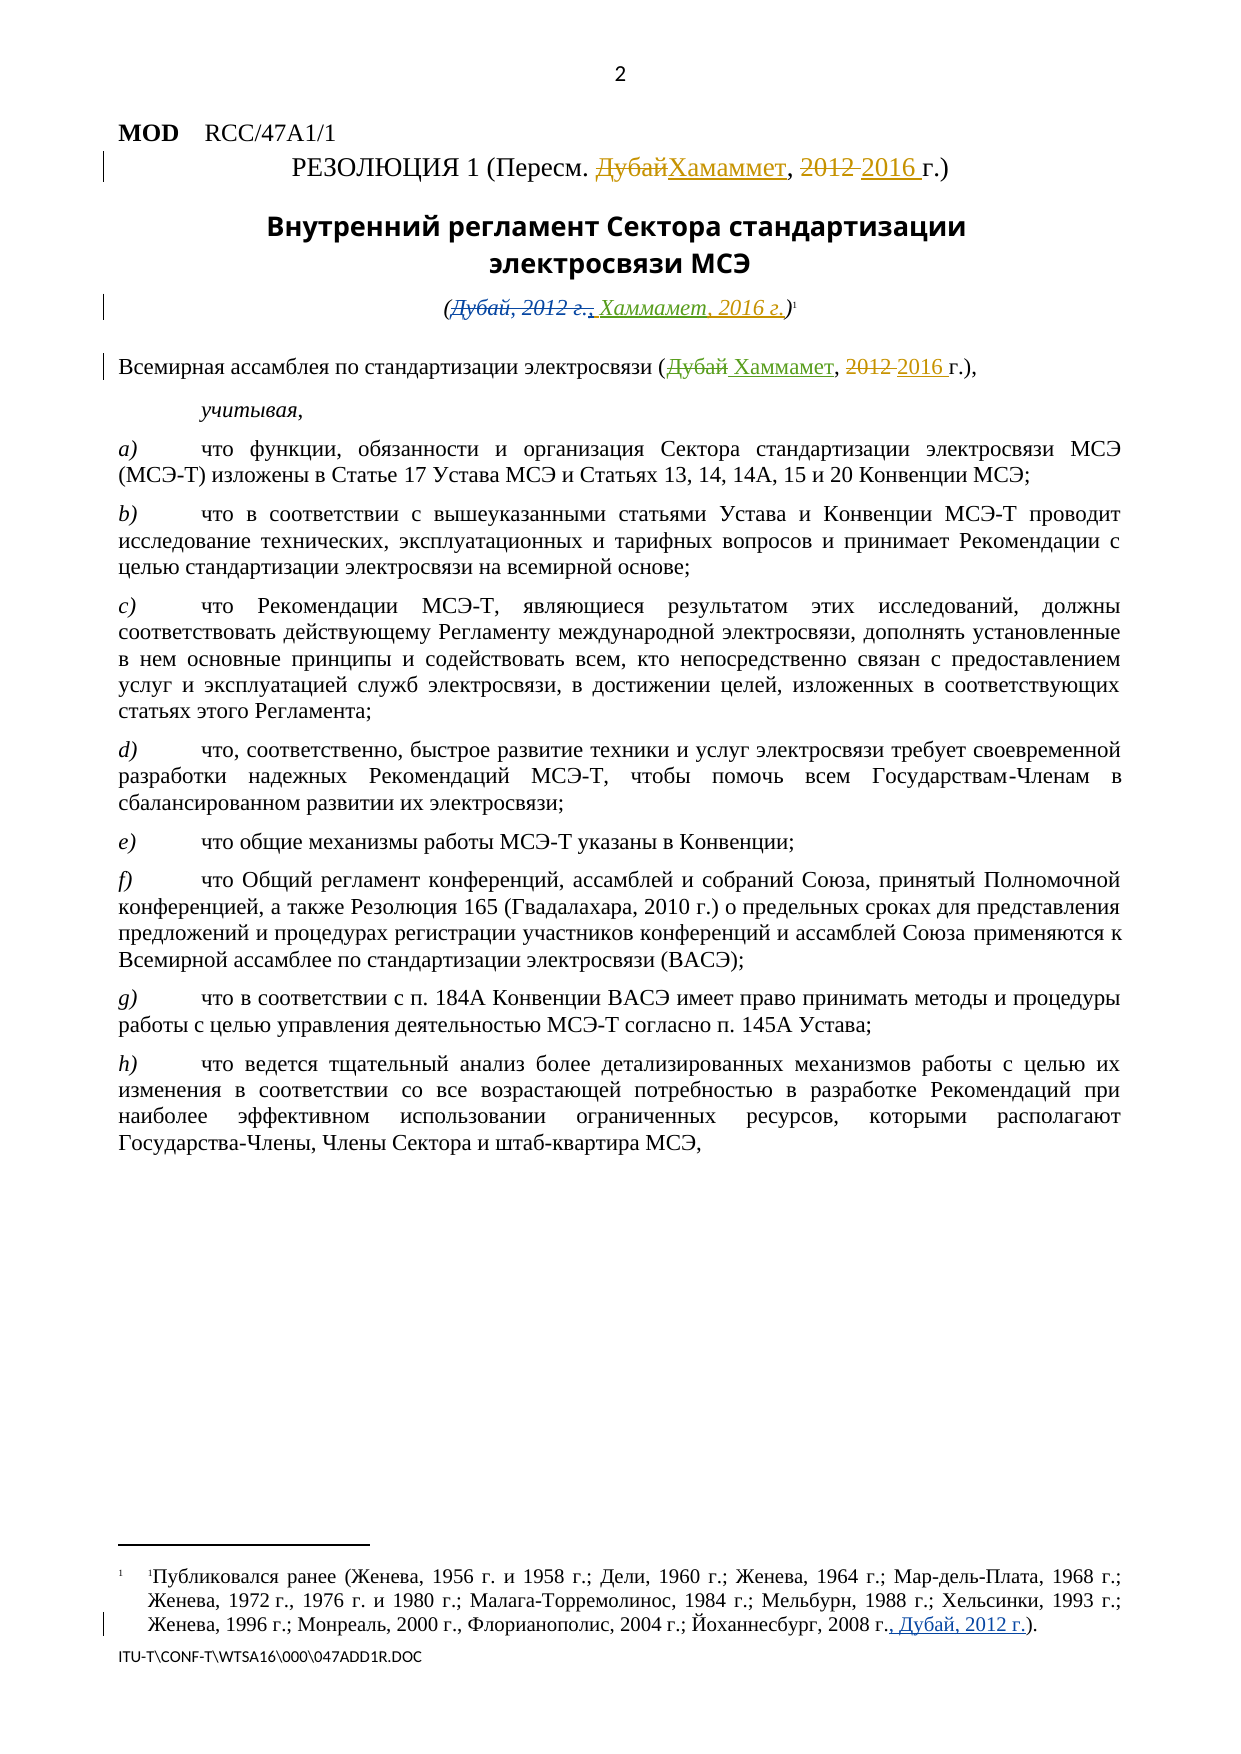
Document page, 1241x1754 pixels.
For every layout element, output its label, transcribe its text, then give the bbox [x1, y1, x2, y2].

text Внутренний регламент Сектора стандартизации электросвязи МСЭ [118, 207, 1122, 281]
text h) что ведется тщательный анализ более детализированных механизмов работы с целью их изменения в соответствии со все возрастающей потребностью в разработке Рекомендаций при наиболее эффективном использовании ограниченных ресурсов, которыми располагают Государства-Члены, Члены Сектора и штаб-квартира МСЭ, [118, 1050, 1122, 1155]
text учитывая, [201, 396, 1122, 423]
text g) что в соответствии с п. 184А Конвенции ВАСЭ имеет право принимать методы и процедуры работы с целью управления деятельностью МСЭ-Т согласно п. 145А Устава; [118, 984, 1122, 1037]
text f) что Общий регламент конференций, ассамблей и собраний Союза, принятый Полномочной конференцией, а также Резолюция 165 (Гвадалахара, 2010 г.) о предельных сроках для представления предложений и процедурах регистрации участников конференций и ассамблей Союза применяются к Всемирной ассамблее по стандартизации электросвязи (ВАСЭ); [118, 867, 1122, 972]
text MOD RCC/47A1/1 [118, 118, 1122, 147]
text b) что в соответствии с вышеуказанными статьями Устава и Конвенции МСЭ-Т проводит исследование технических, эксплуатационных и тарифных вопросов и принимает Рекомендации с целью стандартизации электросвязи на всемирной основе; [118, 500, 1122, 579]
text c) что Рекомендации МСЭ-Т, являющиеся результатом этих исследований, должны соответствовать действующему Регламенту международной электросвязи, дополнять установленные в нем основные принципы и содействовать всем, кто непосредственно связан с предоставлением услуг и эксплуатацией служб электросвязи, в достижении целей, изложенных в соответствующих статьях этого Регламента; [118, 592, 1122, 724]
text а) что функции, обязанности и организация Сектора стандартизации электросвязи МСЭ (МСЭ-Т) изложены в Статье 17 Устава МСЭ и Статьях 13, 14, 14А, 15 и 20 Конвенции МСЭ; [118, 435, 1122, 488]
text Всемирная ассамблея по стандартизации электросвязи (, г.), [118, 353, 1122, 379]
text e) что общие механизмы работы МСЭ-Т указаны в Конвенции; [118, 828, 1122, 854]
text ()1 [118, 293, 1122, 320]
text d) что, соответственно, быстрое развитие техники и услуг электросвязи требует своевременной разработки надежных Рекомендаций МСЭ-Т, чтобы помочь всем Государствам-Членам в сбалансированном развитии их электросвязи; [118, 736, 1122, 815]
text РЕЗОЛЮЦИя 1 (Пересм. , г.) [118, 151, 1122, 182]
